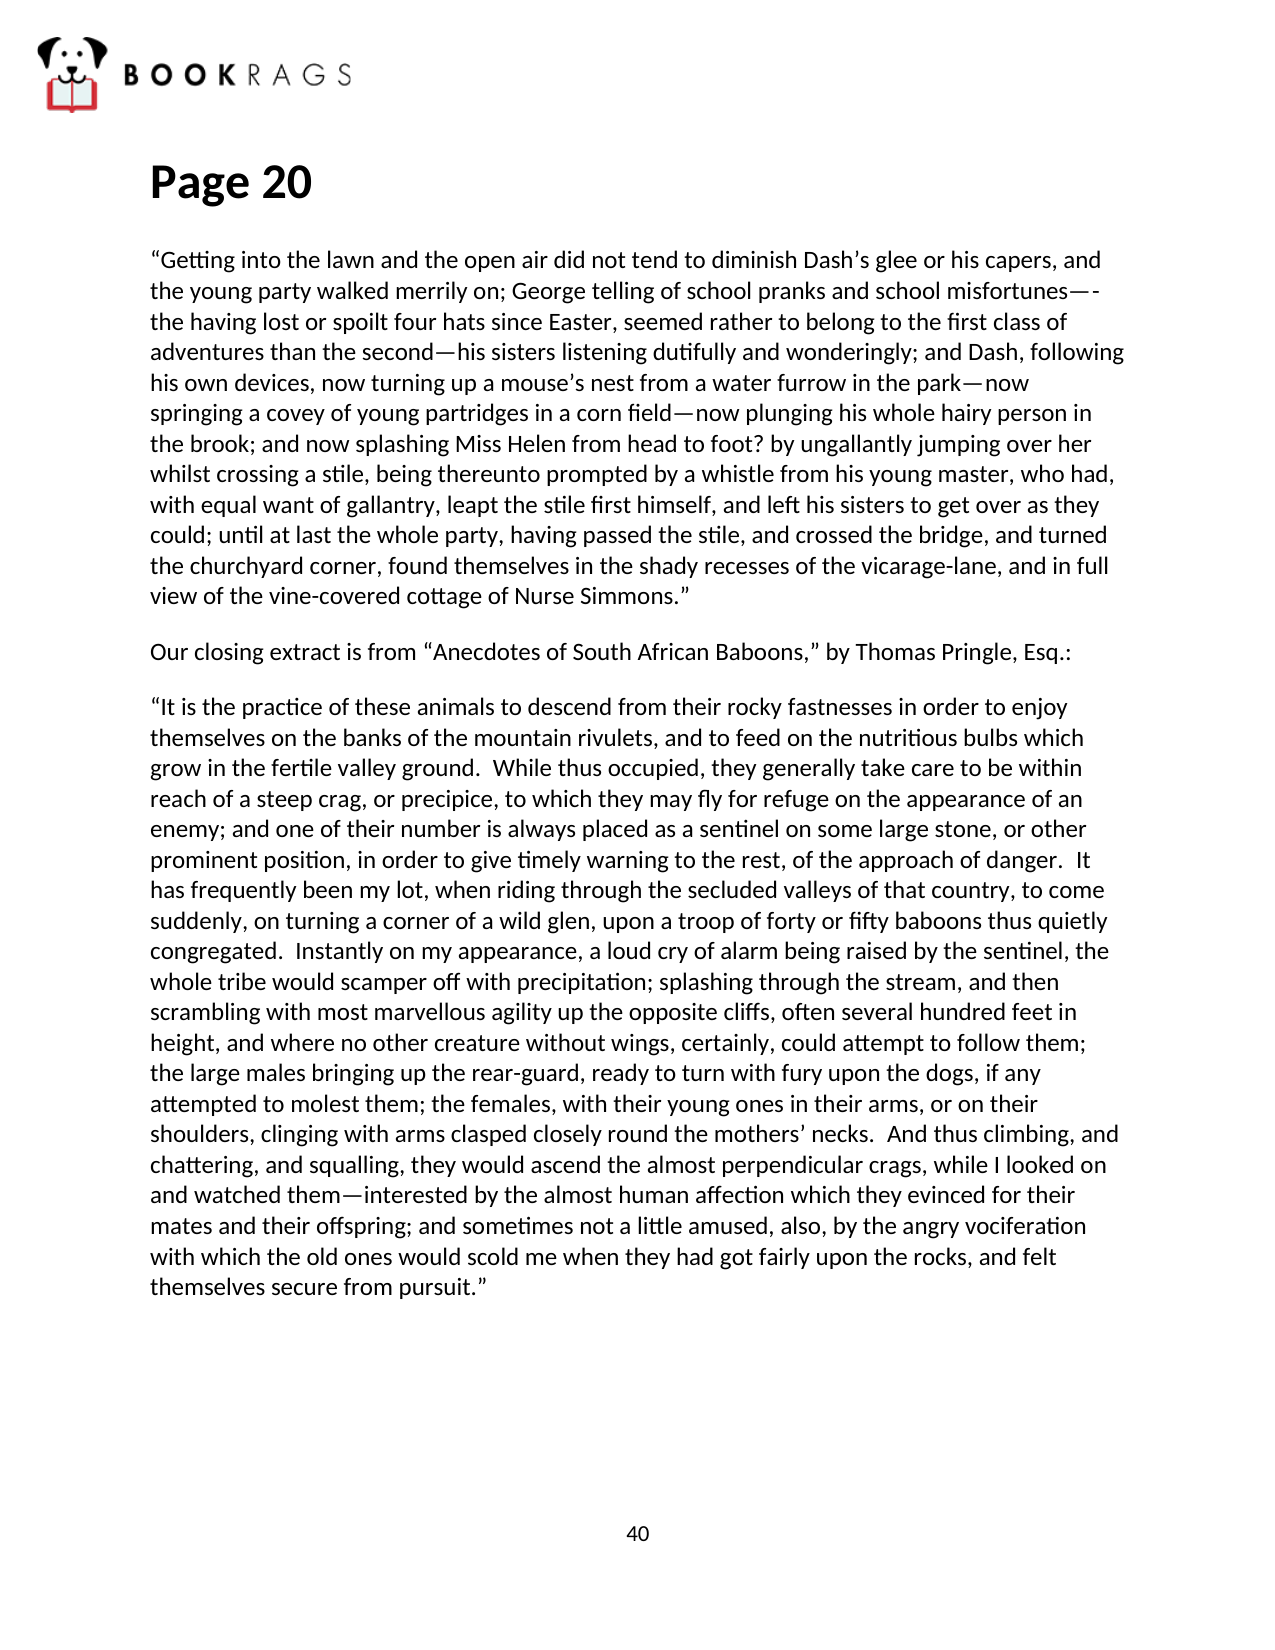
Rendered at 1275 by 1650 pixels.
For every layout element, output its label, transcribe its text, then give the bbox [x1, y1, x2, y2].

text Page 20 [150, 150, 1125, 211]
picture [37, 37, 351, 113]
text “It is the practice of these animals to descend from their rocky fastnesses in order to enjoy themselves on the banks of the mountain rivulets, and to feed on the nutritious bulbs which grow in the fertile valley ground. While thus occupied, they generally take care to be within reach of a steep crag, or precipice, to which they may fly for refuge on the appearance of an enemy; and one of their number is always placed as a sentinel on some large stone, or other prominent position, in order to give timely warning to the rest, of the approach of danger. It has frequently been my lot, when riding through the secluded valleys of that country, to come suddenly, on turning a corner of a wild glen, upon a troop of forty or fifty baboons thus quietly congregated. Instantly on my appearance, a loud cry of alarm being raised by the sentinel, the whole tribe would scamper off with precipitation; splashing through the stream, and then scrambling with most marvellous agility up the opposite cliffs, often several hundred feet in height, and where no other creature without wings, certainly, could attempt to follow them; the large males bringing up the rear-guard, ready to turn with fury upon the dogs, if any attempted to molest them; the females, with their young ones in their arms, or on their shoulders, clinging with arms clasped closely round the mothers’ necks. And thus climbing, and chattering, and squalling, they would ascend the almost perpendicular crags, while I looked on and watched them—­interested by the almost human affection which they evinced for their mates and their offspring; and sometimes not a little amused, also, by the angry vociferation with which the old ones would scold me when they had got fairly upon the rocks, and felt themselves secure from pursuit.” [150, 691, 1125, 1302]
text Our closing extract is from “Anecdotes of South African Baboons,” by Thomas Pringle, Esq.: [150, 636, 1125, 666]
text “Getting into the lawn and the open air did not tend to diminish Dash’s glee or his capers, and the young party walked merrily on; George telling of school pranks and school misfortunes—­the having lost or spoilt four hats since Easter, seemed rather to belong to the first class of adventures than the second—­his sisters listening dutifully and wonderingly; and Dash, following his own devices, now turning up a mouse’s nest from a water furrow in the park—­now springing a covey of young partridges in a corn field—­now plunging his whole hairy person in the brook; and now splashing Miss Helen from head to foot? by ungallantly jumping over her whilst crossing a stile, being thereunto prompted by a whistle from his young master, who had, with equal want of gallantry, leapt the stile first himself, and left his sisters to get over as they could; until at last the whole party, having passed the stile, and crossed the bridge, and turned the churchyard corner, found themselves in the shady recesses of the vicarage-lane, and in full view of the vine-covered cottage of Nurse Simmons.” [150, 244, 1125, 611]
